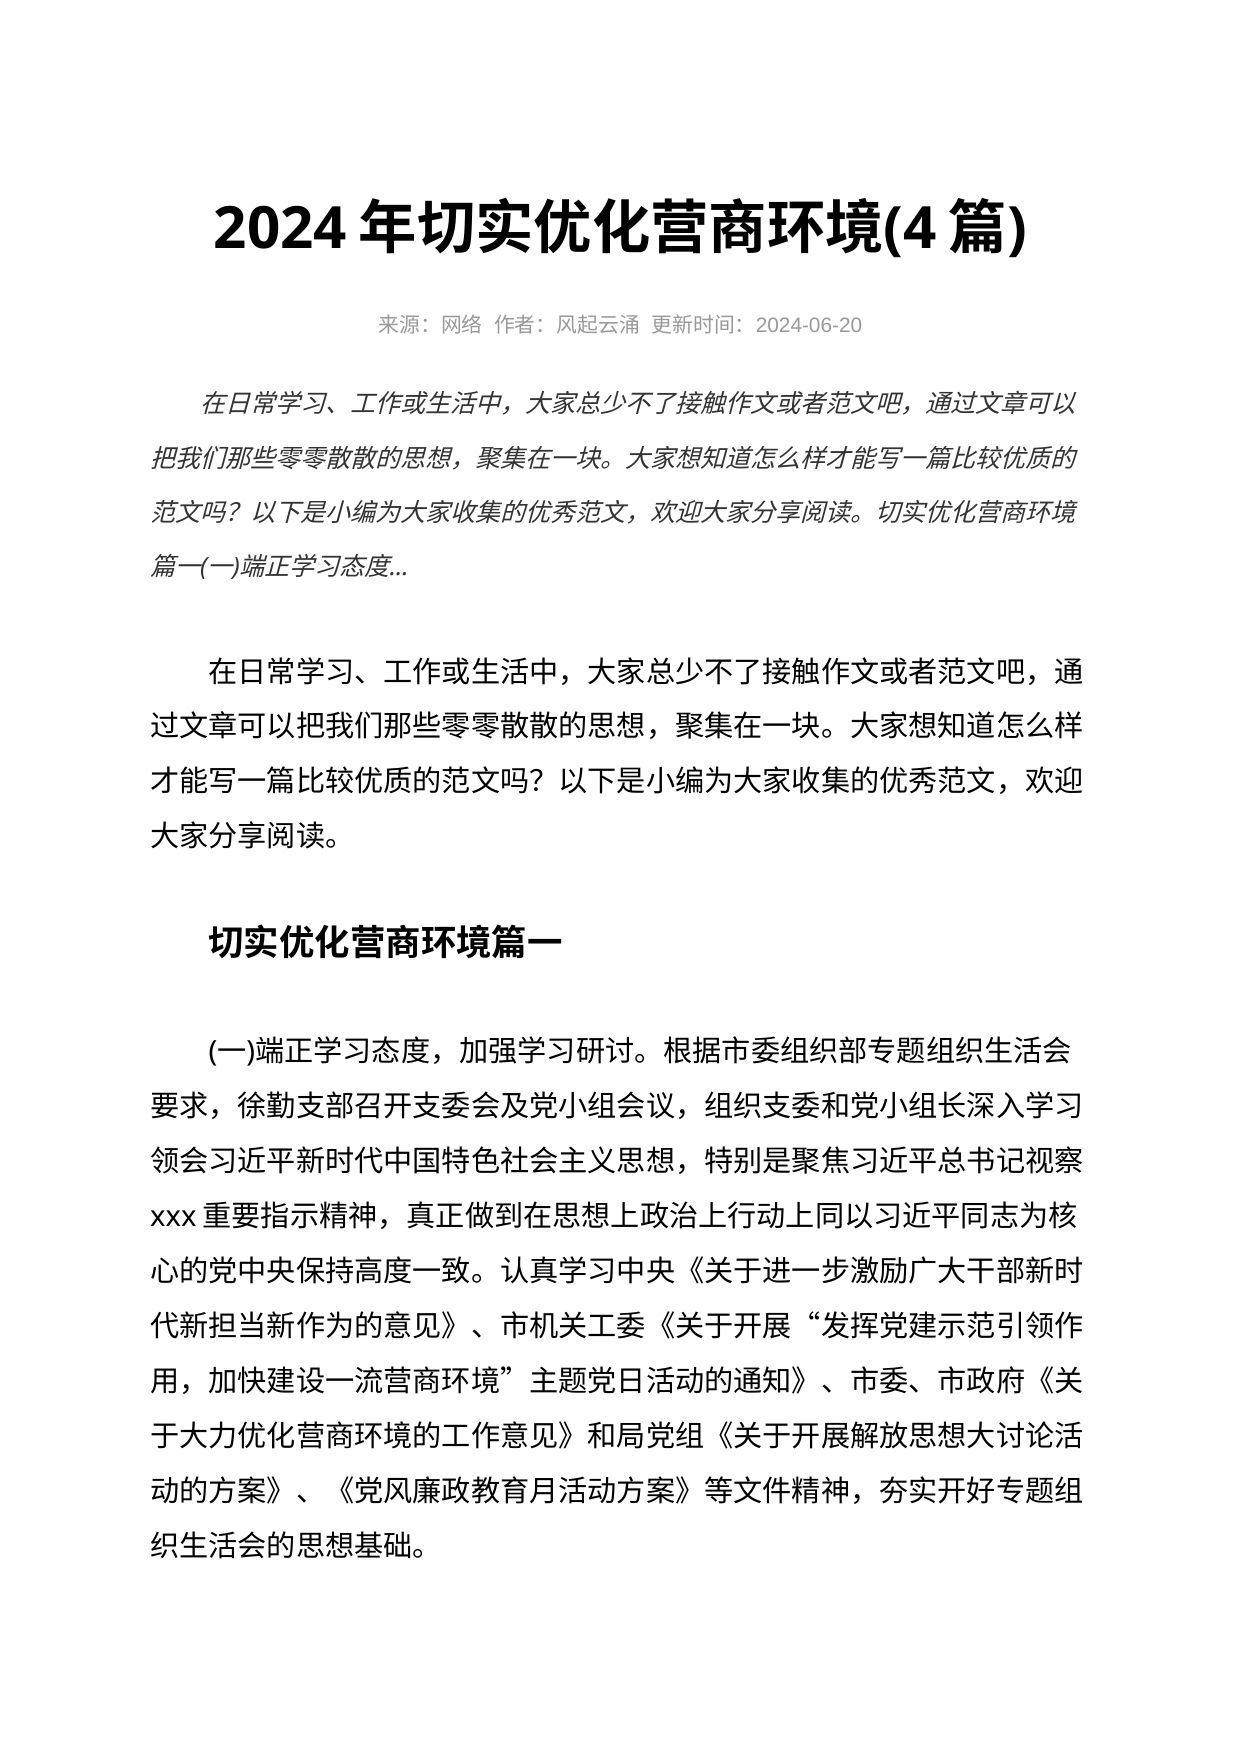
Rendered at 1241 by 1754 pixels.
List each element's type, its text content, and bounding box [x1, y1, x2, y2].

text (一)端正学习态度，加强学习研讨。根据市委组织部专题组织生活会要求，徐勤支部召开支委会及党小组会议，组织支委和党小组长深入学习领会习近平新时代中国特色社会主义思想，特别是聚焦习近平总书记视察xxx重要指示精神，真正做到在思想上政治上行动上同以习近平同志为核心的党中央保持高度一致。认真学习中央《关于进一步激励广大干部新时代新担当新作为的意见》、市机关工委《关于开展“发挥党建示范引领作用，加快建设一流营商环境”主题党日活动的通知》、市委、市政府《关于大力优化营商环境的工作意见》和局党组《关于开展解放思想大讨论活动的方案》、《党风廉政教育月活动方案》等文件精神，夯实开好专题组织生活会的思想基础。 [150, 1028, 1090, 1564]
text 在日常学习、工作或生活中，大家总少不了接触作文或者范文吧，通过文章可以把我们那些零零散散的思想，聚集在一块。大家想知道怎么样才能写一篇比较优质的范文吗？以下是小编为大家收集的优秀范文，欢迎大家分享阅读。 [150, 648, 1090, 855]
text 来源：网络 作者：风起云涌 更新时间：2024-06-20 [150, 313, 1090, 337]
text 在日常学习、工作或生活中，大家总少不了接触作文或者范文吧，通过文章可以把我们那些零零散散的思想，聚集在一块。大家想知道怎么样才能写一篇比较优质的范文吗？以下是小编为大家收集的优秀范文，欢迎大家分享阅读。切实优化营商环境篇一(一)端正学习态度... [150, 384, 1090, 583]
text 切实优化营商环境篇一 [150, 914, 1090, 966]
subtitle 2024年切实优化营商环境(4篇) [150, 181, 1090, 266]
